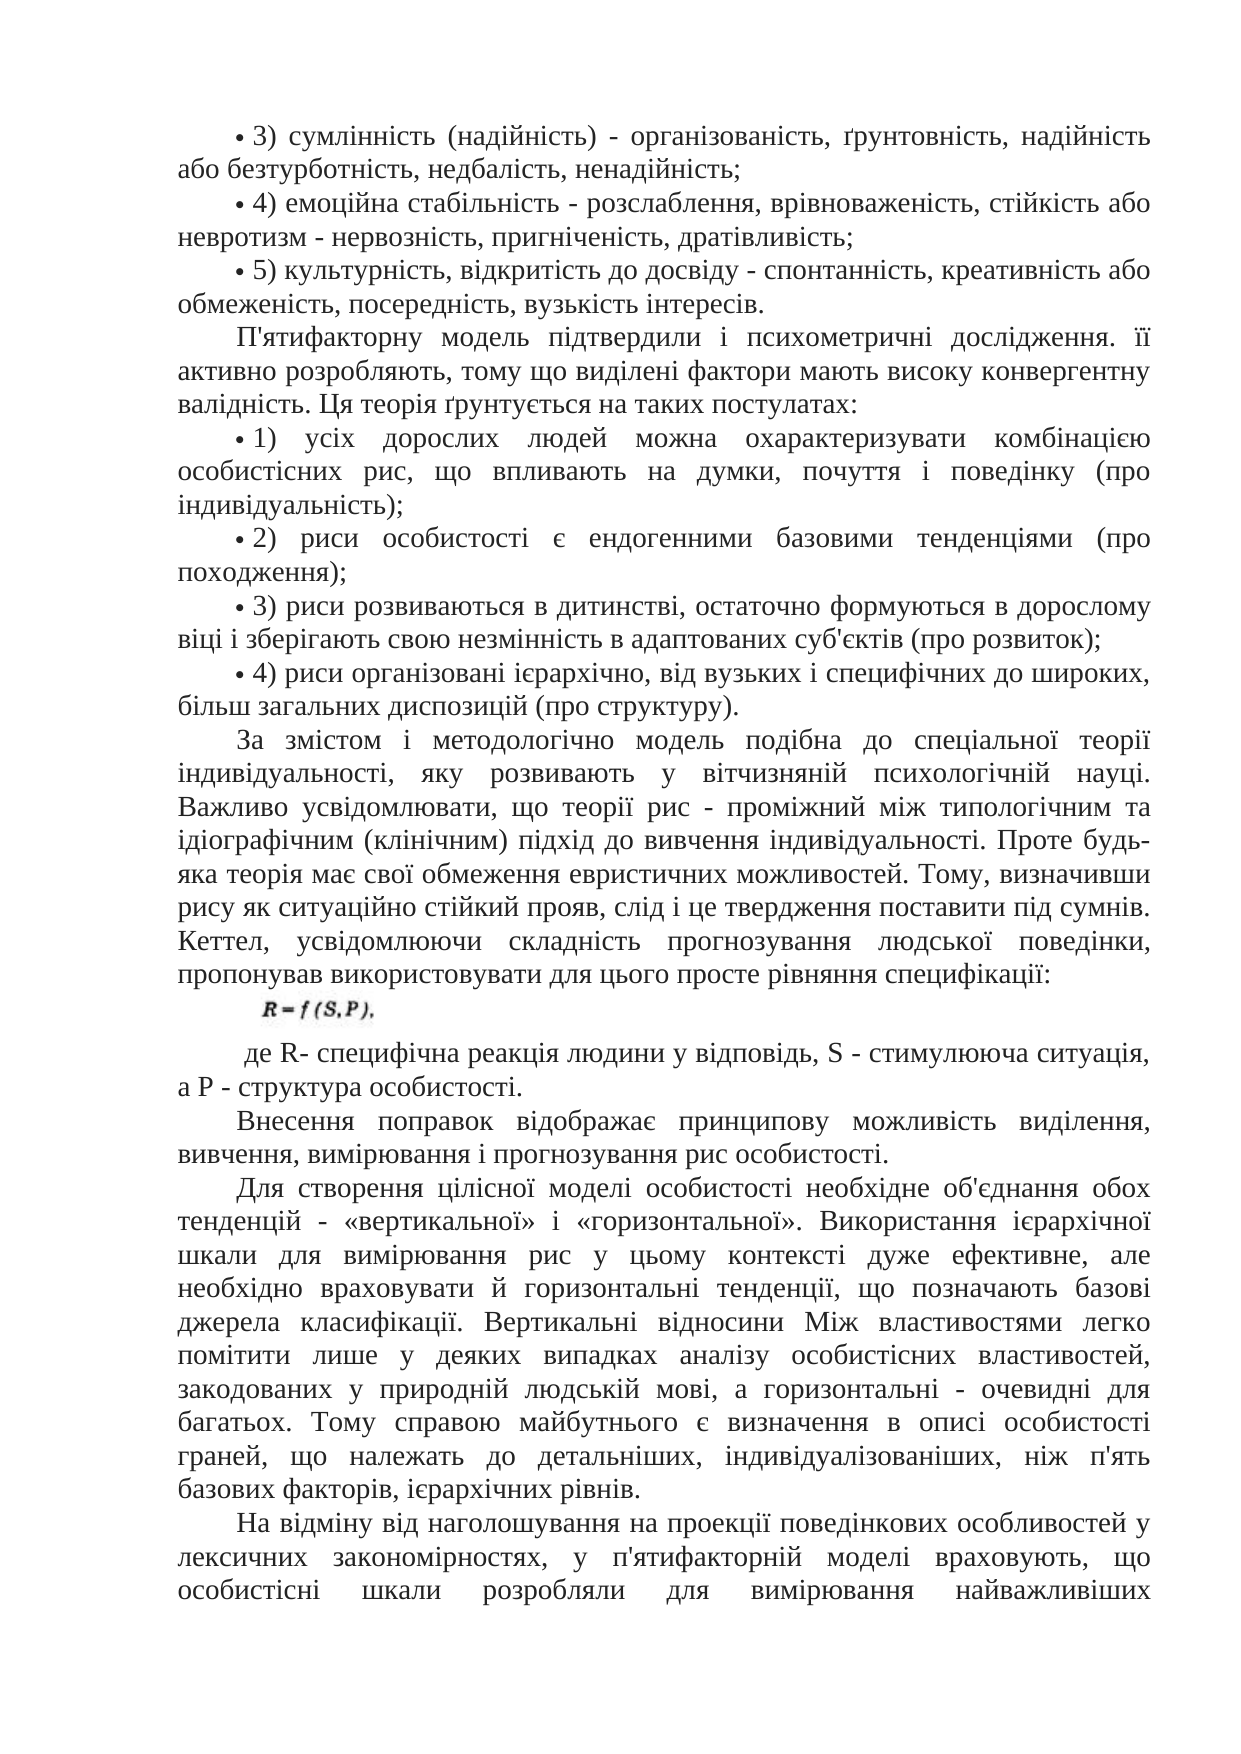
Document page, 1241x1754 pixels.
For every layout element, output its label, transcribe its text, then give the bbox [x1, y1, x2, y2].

picture [236, 990, 413, 1036]
list 4) риси організовані ієрархічно, від вузьких і специфічних до широких, більш загальних диспозицій (про структуру). [177, 655, 1152, 722]
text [177, 1505, 1152, 1606]
text За змістом і методологічно модель подібна до спеціальної теорії індивідуальності, яку розвивають у вітчизняній психологічній науці. Важливо усвідомлювати, що теорії рис - проміжний між типологічним та ідіографічним (клінічним) підхід до вивчення індивідуальності. Проте будь-яка теорія має свої обмеження евристичних можливостей. Тому, визначивши рису як ситуаційно стійкий прояв, слід і це твердження поставити під сумнів. Кеттел, усвідомлюючи складність прогнозування людської поведінки, пропонував використовувати для цього просте рівняння специфікації: [177, 722, 1152, 990]
list 5) культурність, відкритість до досвіду - спонтанність, креативність або обмеженість, посередність, вузькість інтересів. [177, 252, 1152, 319]
list 3) риси розвиваються в дитинстві, остаточно формуються в дорослому віці і зберігають свою незмінність в адаптованих суб'єктів (про розвиток); [177, 588, 1152, 655]
text П'ятифакторну модель підтвердили і психометричні дослідження. її активно розробляють, тому що виділені фактори мають високу конвергентну валідність. Ця теорія ґрунтується на таких постулатах: [177, 319, 1152, 420]
list 1) усіх дорослих людей можна охарактеризувати комбінацією особистісних рис, що впливають на думки, почуття і поведінку (про індивідуальність); [177, 420, 1152, 521]
text Внесення поправок відображає принципову можливість виділення, вивчення, вимірювання і прогнозування рис особистості. [177, 1103, 1152, 1170]
text де R- специфічна реакція людини у відповідь, S - стимулююча ситуація, а Р - структура особистості. [177, 1036, 1152, 1103]
list 4) емоційна стабільність - розслаблення, врівноваженість, стійкість або невротизм - нервозність, пригніченість, дратівливість; [177, 185, 1152, 252]
text Для створення цілісної моделі особистості необхідне об'єднання обох тенденцій - «вертикальної» і «горизонтальної». Використання ієрархічної шкали для вимірювання рис у цьому контексті дуже ефективне, але необхідно враховувати й горизонтальні тенденції, що позначають базові джерела класифікації. Вертикальні відносини Між властивостями легко помітити лише у деяких випадках аналізу особистісних властивостей, закодованих у природній людській мові, а горизонтальні - очевидні для багатьох. Тому справою майбутнього є визначення в описі особистості граней, що належать до детальніших, індивідуалізованіших, ніж п'ять базових факторів, ієрархічних рівнів. [177, 1170, 1152, 1505]
list 3) сумлінність (надійність) - організованість, ґрунтовність, надійність або безтурботність, недбалість, ненадійність; [177, 118, 1152, 185]
list 2) риси особистості є ендогенними базовими тенденціями (про походження); [177, 521, 1152, 588]
